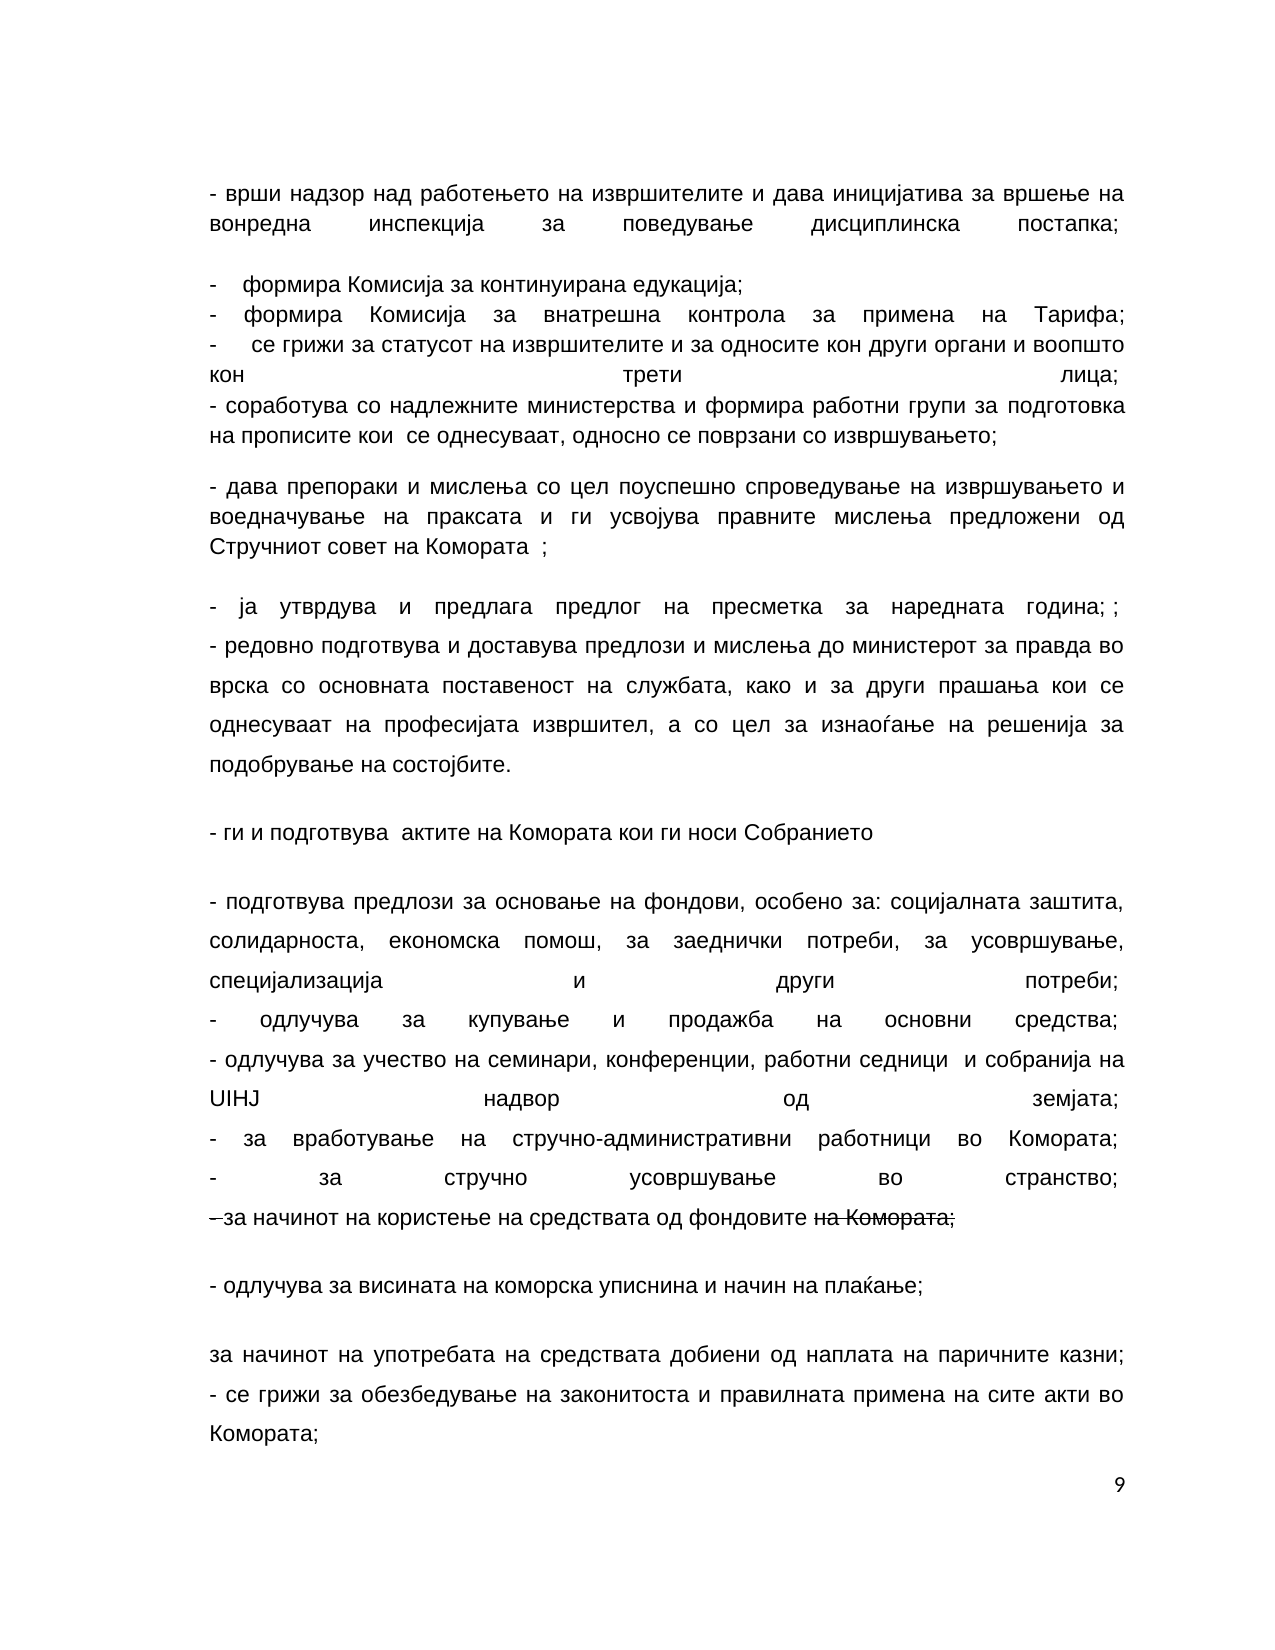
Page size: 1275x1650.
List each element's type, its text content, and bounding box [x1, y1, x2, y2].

text - подготвува предлози за основање на фондови, особено за: социјалната заштита, солидарноста, економска помош, за заеднички потреби, за усовршување, специјализација и други потреби; - одлучува за купување и продажба на основни средства; - одлучува за учество на семинари, конференции, работни седници и собранија на UIHJ надвор од земјата; - за вработување на стручно-административни работници во Комората; - за стручно усовршување во странство; - за начинот на користење на средствата од фондовите на Комората; [209, 888, 1125, 1230]
text - ги и подготвува актите на Комората кои ги носи Собранието [209, 819, 1125, 846]
text - дава препораки и мислења со цел поуспешно спроведување на извршувањето и воедначување на праксата и ги усвојува правните мислења предложени од Стручниот совет на Комората ; [209, 473, 1125, 560]
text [209, 1341, 1125, 1446]
text - одлучува за висината на коморска уписнина и начин на плаќање; [209, 1272, 1125, 1299]
text - врши надзор над работењето на извршителите и дава иницијатива за вршење на вонредна инспекција за поведување дисциплинска постапка; - формира Комисија за континуирана едукација; [209, 150, 1125, 297]
text - формира Комисија за внатрешна контрола за примена на Тарифа; - се грижи за статусот на извршителите и за односите кон други органи и воопшто кон трети лица; - соработува со надлежните министерства и формира работни групи за подготовка на прописите кои се однесуваат, односно се поврзани со извршувањето; [209, 301, 1125, 448]
text - ја утврдува и предлага предлог на пресметка за наредната година; ; - редовно подготвува и доставува предлози и мислења до министерот за правда во врска со основната поставеност на службата, како и за други прашања кои се однесуваат на професијата извршител, а со цел за изнаоѓање на решенија за подобрување на состојбите. [209, 593, 1125, 777]
